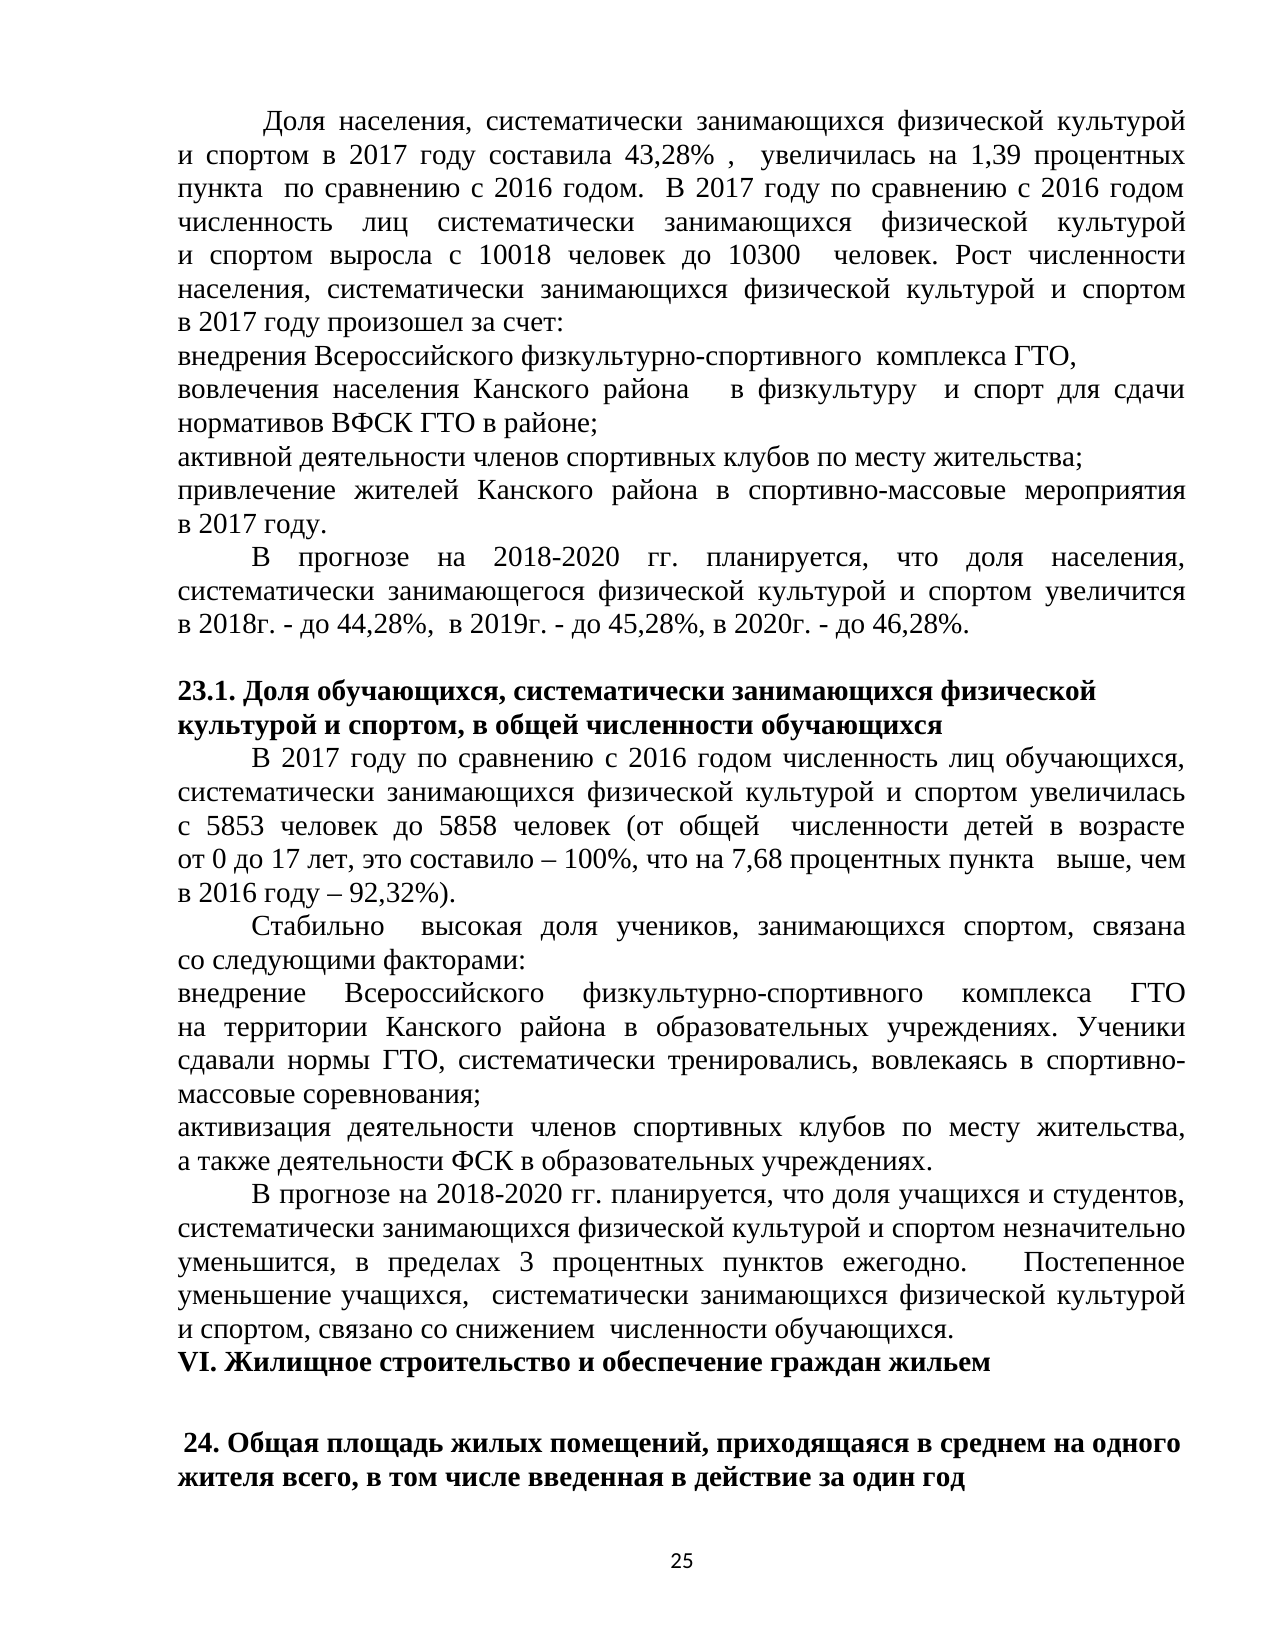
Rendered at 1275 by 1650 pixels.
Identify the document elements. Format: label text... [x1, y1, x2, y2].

text внедрение Всероссийского физкультурно-спортивного комплекса ГТО на территории Канского района в образовательных учреждениях. Ученики сдавали нормы ГТО, систематически тренировались, вовлекаясь в спортивно-массовые соревнования; [177, 975, 1186, 1109]
text активной деятельности членов спортивных клубов по месту жительства; [177, 439, 1186, 472]
text 23.1. Доля обучающихся, систематически занимающихся физической культурой и спортом, в общей численности обучающихся [177, 673, 1186, 741]
text В прогнозе на 2018-2020 гг. планируется, что доля населения, систематически занимающегося физической культурой и спортом увеличится в 2018г. - до 44,28%, в 2019г. - до 45,28%, в 2020г. - до 46,28%. [177, 539, 1186, 640]
text 24. Общая площадь жилых помещений, приходящаяся в среднем на одного жителя всего, в том числе введенная в действие за один год [177, 1425, 1186, 1492]
text активизация деятельности членов спортивных клубов по месту жительства, а также деятельности ФСК в образовательных учреждениях. [177, 1109, 1186, 1177]
text В прогнозе на 2018-2020 гг. планируется, что доля учащихся и студентов, систематически занимающихся физической культурой и спортом незначительно уменьшится, в пределах 3 процентных пунктов ежегодно. Постепенное уменьшение учащихся, систематически занимающихся физической культурой и спортом, связано со снижением численности обучающихся. [177, 1177, 1186, 1344]
text Доля населения, систематически занимающихся физической культурой и спортом в 2017 году составила 43,28% , увеличилась на 1,39 процентных пункта по сравнению с 2016 годом. В 2017 году по сравнению с 2016 годом численность лиц систематически занимающихся физической культурой и спортом выросла с 10018 человек до 10300 человек. Рост численности населения, систематически занимающихся физической культурой и спортом в 2017 году произошел за счет: [177, 103, 1186, 338]
text VI. Жилищное строительство и обеспечение граждан жильем [177, 1344, 1186, 1378]
text внедрения Всероссийского физкультурно-спортивного комплекса ГТО, [177, 338, 1186, 372]
text привлечение жителей Канского района в спортивно-массовые мероприятия в 2017 году. [177, 472, 1186, 539]
text вовлечения населения Канского района в физкультуру и спорт для сдачи нормативов ВФСК ГТО в районе; [177, 372, 1186, 439]
text Стабильно высокая доля учеников, занимающихся спортом, связана со следующими факторами: [177, 908, 1186, 975]
text В 2017 году по сравнению с 2016 годом численность лиц обучающихся, систематически занимающихся физической культурой и спортом увеличилась с 5853 человек до 5858 человек (от общей численности детей в возрасте от 0 до 17 лет, это составило – 100%, что на 7,68 процентных пункта выше, чем в 2016 году – 92,32%). [177, 741, 1186, 908]
